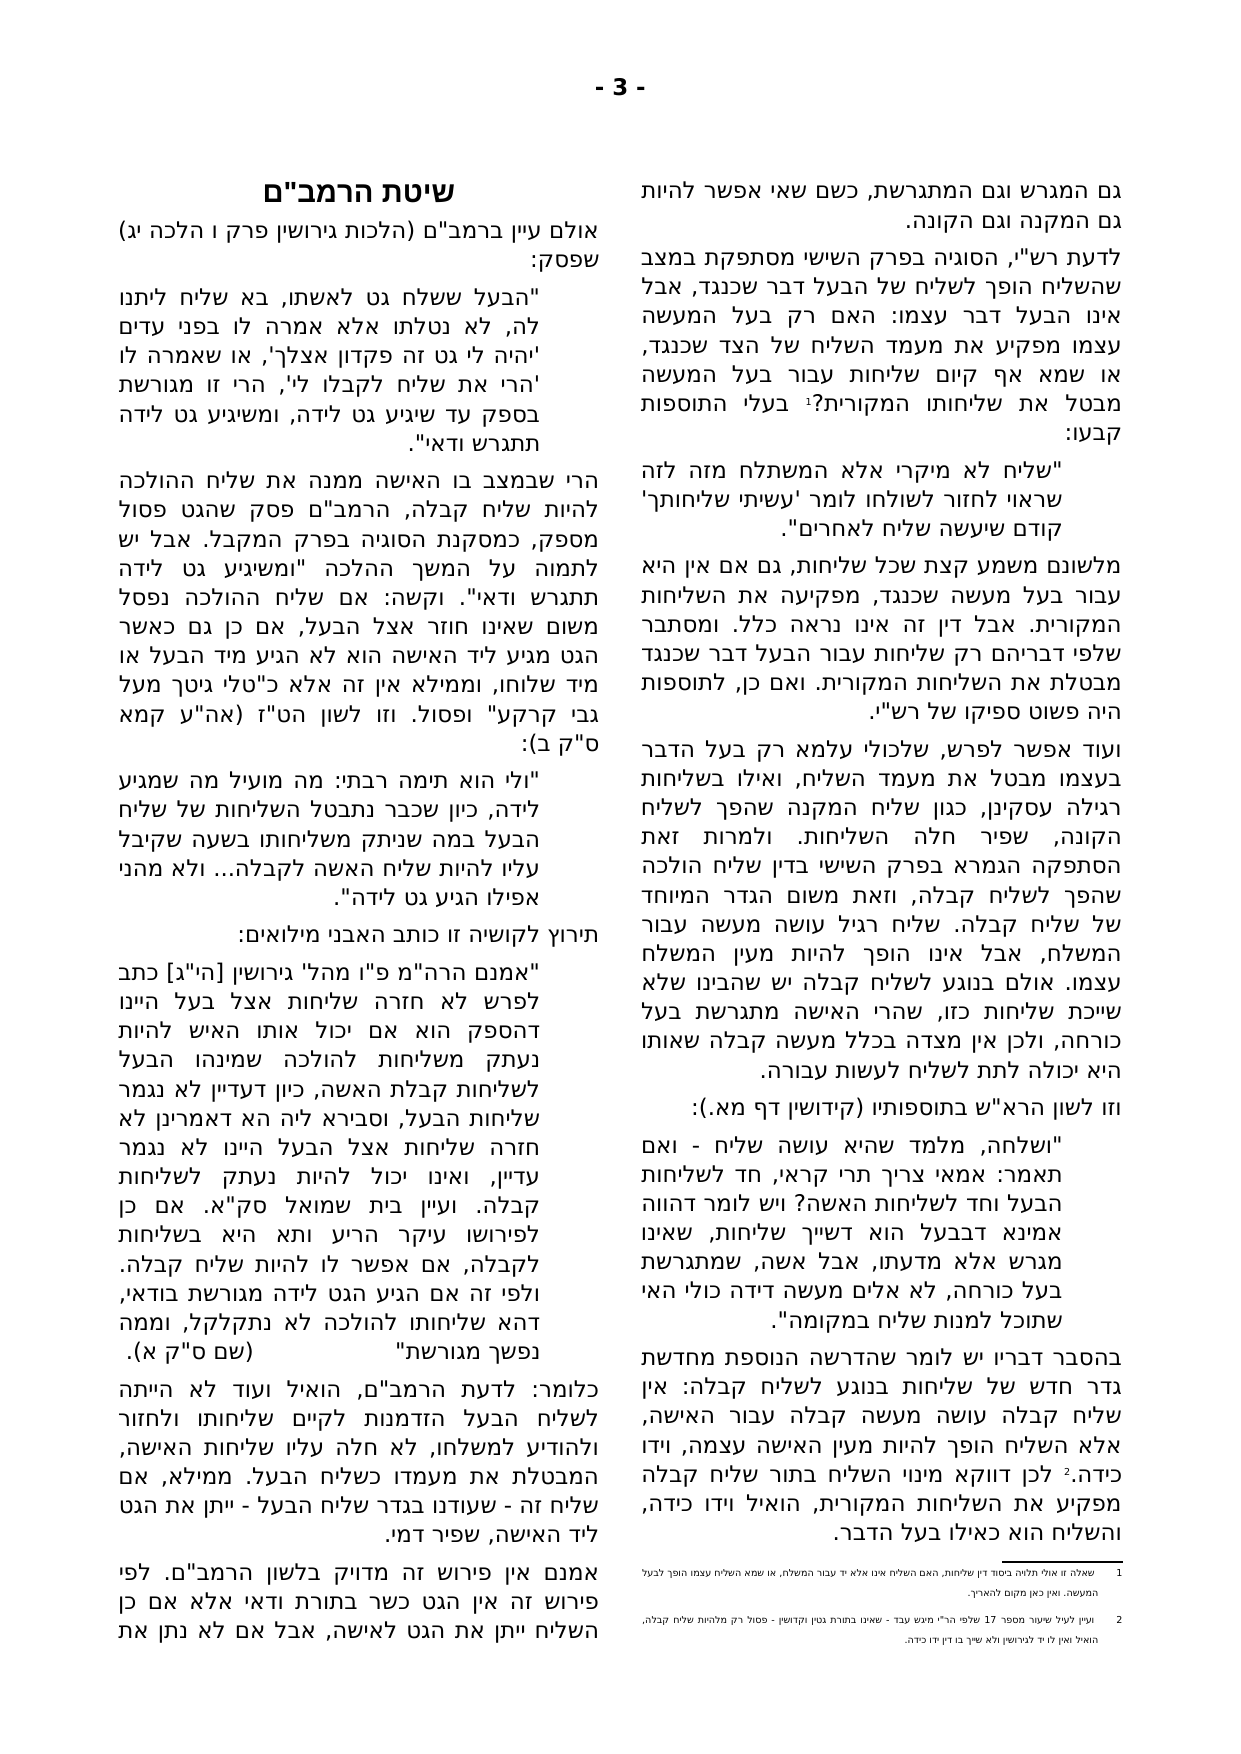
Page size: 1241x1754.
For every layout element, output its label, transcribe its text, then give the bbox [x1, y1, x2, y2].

text לדעת רש"י, הסוגיה בפרק השישי מסתפקת במצב שהשליח הופך לשליח של הבעל דבר שכנגד, אבל אינו הבעל דבר עצמו: האם רק בעל המעשה עצמו מפקיע את מעמד השליח של הצד שכנגד, או שמא אף קיום שליחות עבור בעל המעשה מבטל את שליחותו המקורית? בעלי התוספות קבעו: [641, 242, 1122, 446]
text "ולי הוא תימה רבתי: מה מועיל מה שמגיע לידה, כיון שכבר נתבטל השליחות של שליח הבעל במה שניתק משליחותו בשעה שקיבל עליו להיות שליח האשה לקבלה... ולא מהני אפילו הגיע גט לידה". [118, 765, 540, 911]
text הרי שבמצב בו האישה ממנה את שליח ההולכה להיות שליח קבלה, הרמב"ם פסק שהגט פסול מספק, כמסקנת הסוגיה בפרק המקבל. אבל יש לתמוה על המשך ההלכה "ומשיגיע גט לידה תתגרש ודאי". וקשה: אם שליח ההולכה נפסל משום שאינו חוזר אצל הבעל, אם כן גם כאשר הגט מגיע ליד האישה הוא לא הגיע מיד הבעל או מיד שלוחו, וממילא אין זה אלא כ"טלי גיטך מעל גבי קרקע" ופסול. וזו לשון הט"ז (אה"ע קמא ס"ק ב): [118, 465, 599, 757]
text "שליח לא מיקרי אלא המשתלח מזה לזה שראוי לחזור לשולחו לומר 'עשיתי שליחותך' קודם שיעשה שליח לאחרים". [641, 455, 1063, 542]
text "ושלחה, מלמד שהיא עושה שליח - ואם תאמר: אמאי צריך תרי קראי, חד לשליחות הבעל וחד לשליחות האשה? ויש לומר דהווה אמינא דבבעל הוא דשייך שליחות, שאינו מגרש אלא מדעתו, אבל אשה, שמתגרשת בעל כורחה, לא אלים מעשה דידה כולי האי שתוכל למנות שליח במקומה". [641, 1130, 1063, 1334]
text "הבעל ששלח גט לאשתו, בא שליח ליתנו לה, לא נטלתו אלא אמרה לו בפני עדים 'יהיה לי גט זה פקדון אצלך', או שאמרה לו 'הרי את שליח לקבלו לי', הרי זו מגורשת בספק עד שיגיע גט לידה, ומשיגיע גט לידה תתגרש ודאי". [118, 282, 540, 457]
text "אמנם הרה"מ פ"ו מהל' גירושין [הי"ג] כתב לפרש לא חזרה שליחות אצל בעל היינו דהספק הוא אם יכול אותו האיש להיות נעתק משליחות להולכה שמינהו הבעל לשליחות קבלת האשה, כיון דעדיין לא נגמר שליחות הבעל, וסבירא ליה הא דאמרינן לא חזרה שליחות אצל הבעל היינו לא נגמר עדיין, ואינו יכול להיות נעתק לשליחות קבלה. ועיין בית שמואל סק"א. אם כן לפירושו עיקר הריע ותא היא בשליחות לקבלה, אם אפשר לו להיות שליח קבלה. ולפי זה אם הגיע הגט לידה מגורשת בודאי, דהא שליחותו להולכה לא נתקלקל, וממה נפשך מגורשת" (שם ס"ק א). [118, 957, 540, 1365]
text שיטת הרמב"ם [118, 176, 599, 209]
text כלומר: לדעת הרמב"ם, הואיל ועוד לא הייתה לשליח הבעל הזדמנות לקיים שליחותו ולחזור ולהודיע למשלחו, לא חלה עליו שליחות האישה, המבטלת את מעמדו כשליח הבעל. ממילא, אם שליח זה - שעודנו בגדר שליח הבעל - ייתן את הגט ליד האישה, שפיר דמי. [118, 1374, 599, 1549]
text וזו לשון הרא"ש בתוספותיו (קידושין דף מא.): [641, 1092, 1122, 1121]
text בהסבר דבריו יש לומר שהדרשה הנוספת מחדשת גדר חדש של שליחות בנוגע לשליח קבלה: אין שליח קבלה עושה מעשה קבלה עבור האישה, אלא השליח הופך להיות מעין האישה עצמה, וידו כידה. לכן דווקא מינוי השליח בתור שליח קבלה מפקיע את השליחות המקורית, הואיל וידו כידה, והשליח הוא כאילו בעל הדבר. [641, 1342, 1122, 1546]
text תירוץ לקושיה זו כותב האבני מילואים: [118, 919, 599, 949]
text ועוד אפשר לפרש, שלכולי עלמא רק בעל הדבר בעצמו מבטל את מעמד השליח, ואילו בשליחות רגילה עסקינן, כגון שליח המקנה שהפך לשליח הקונה, שפיר חלה השליחות. ולמרות זאת הסתפקה הגמרא בפרק השישי בדין שליח הולכה שהפך לשליח קבלה, וזאת משום הגדר המיוחד של שליח קבלה. שליח רגיל עושה מעשה עבור המשלח, אבל אינו הופך להיות מעין המשלח עצמו. אולם בנוגע לשליח קבלה יש שהבינו שלא שייכת שליחות כזו, שהרי האישה מתגרשת בעל כורחה, ולכן אין מצדה בכלל מעשה קבלה שאותו היא יכולה לתת לשליח לעשות עבורה. [641, 734, 1122, 1084]
text אולם עיין ברמב"ם (הלכות גירושין פרק ו הלכה יג) שפסק: [118, 215, 599, 274]
text מלשונם משמע קצת שכל שליחות, גם אם אין היא עבור בעל מעשה שכנגד, מפקיעה את השליחות המקורית. אבל דין זה אינו נראה כלל. ומסתבר שלפי דבריהם רק שליחות עבור הבעל דבר שכנגד מבטלת את השליחות המקורית. ואם כן, לתוספות היה פשוט ספיקו של רש"י. [641, 551, 1122, 726]
